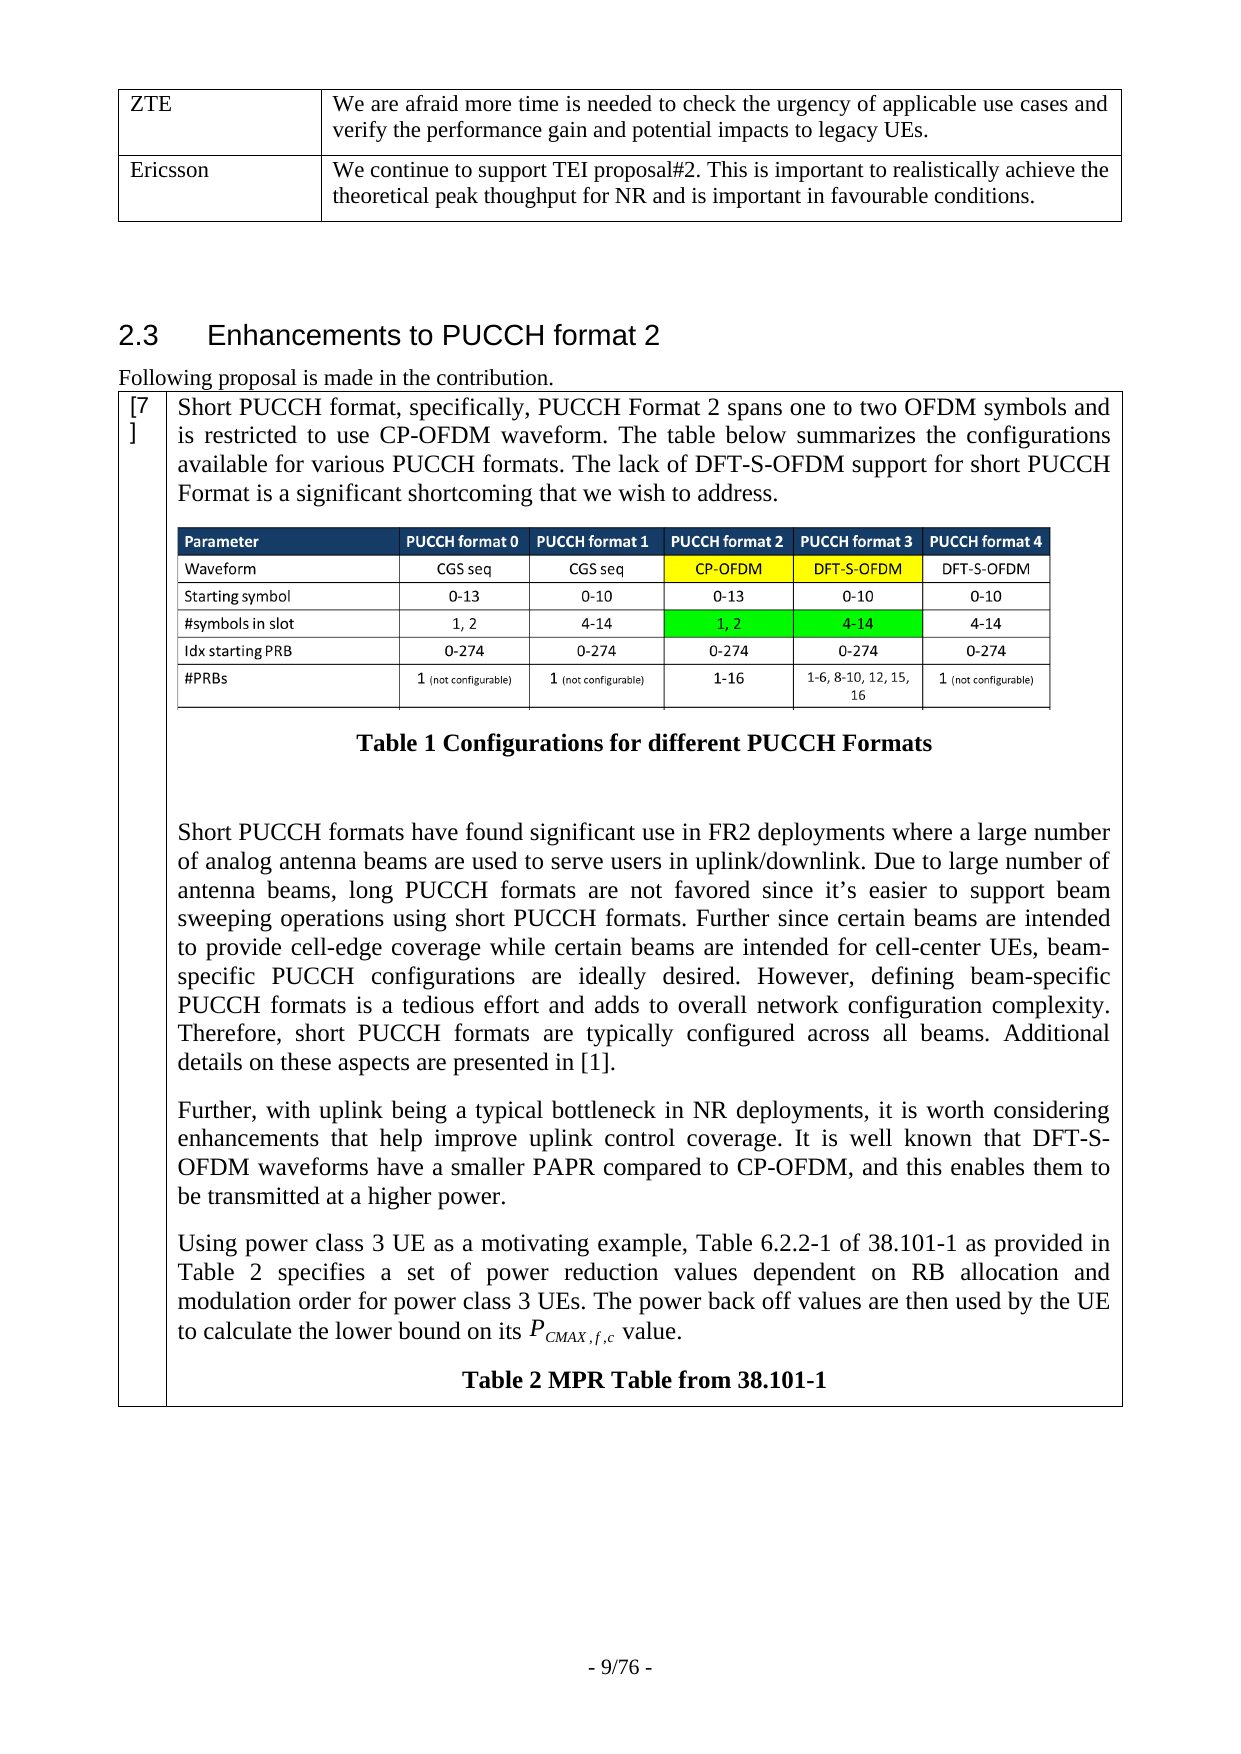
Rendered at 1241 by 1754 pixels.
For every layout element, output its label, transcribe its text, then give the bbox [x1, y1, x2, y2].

table_header [7] [119, 392, 166, 1406]
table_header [167, 392, 1122, 1406]
list Enhancements to PUCCH format 2 [118, 318, 1122, 352]
table_cell We are afraid more time is needed to check the urgency of applicable use cases and verify the performance gain and potential impacts to legacy UEs. [322, 90, 1121, 155]
table_cell Ericsson [119, 156, 321, 221]
table_cell We continue to support TEI proposal#2. This is important to realistically achieve the theoretical peak thoughput for NR and is important in favourable conditions. [322, 156, 1121, 221]
text Following proposal is made in the contribution. [118, 364, 1122, 391]
table_cell ZTE [119, 90, 321, 155]
picture [177, 525, 1051, 710]
